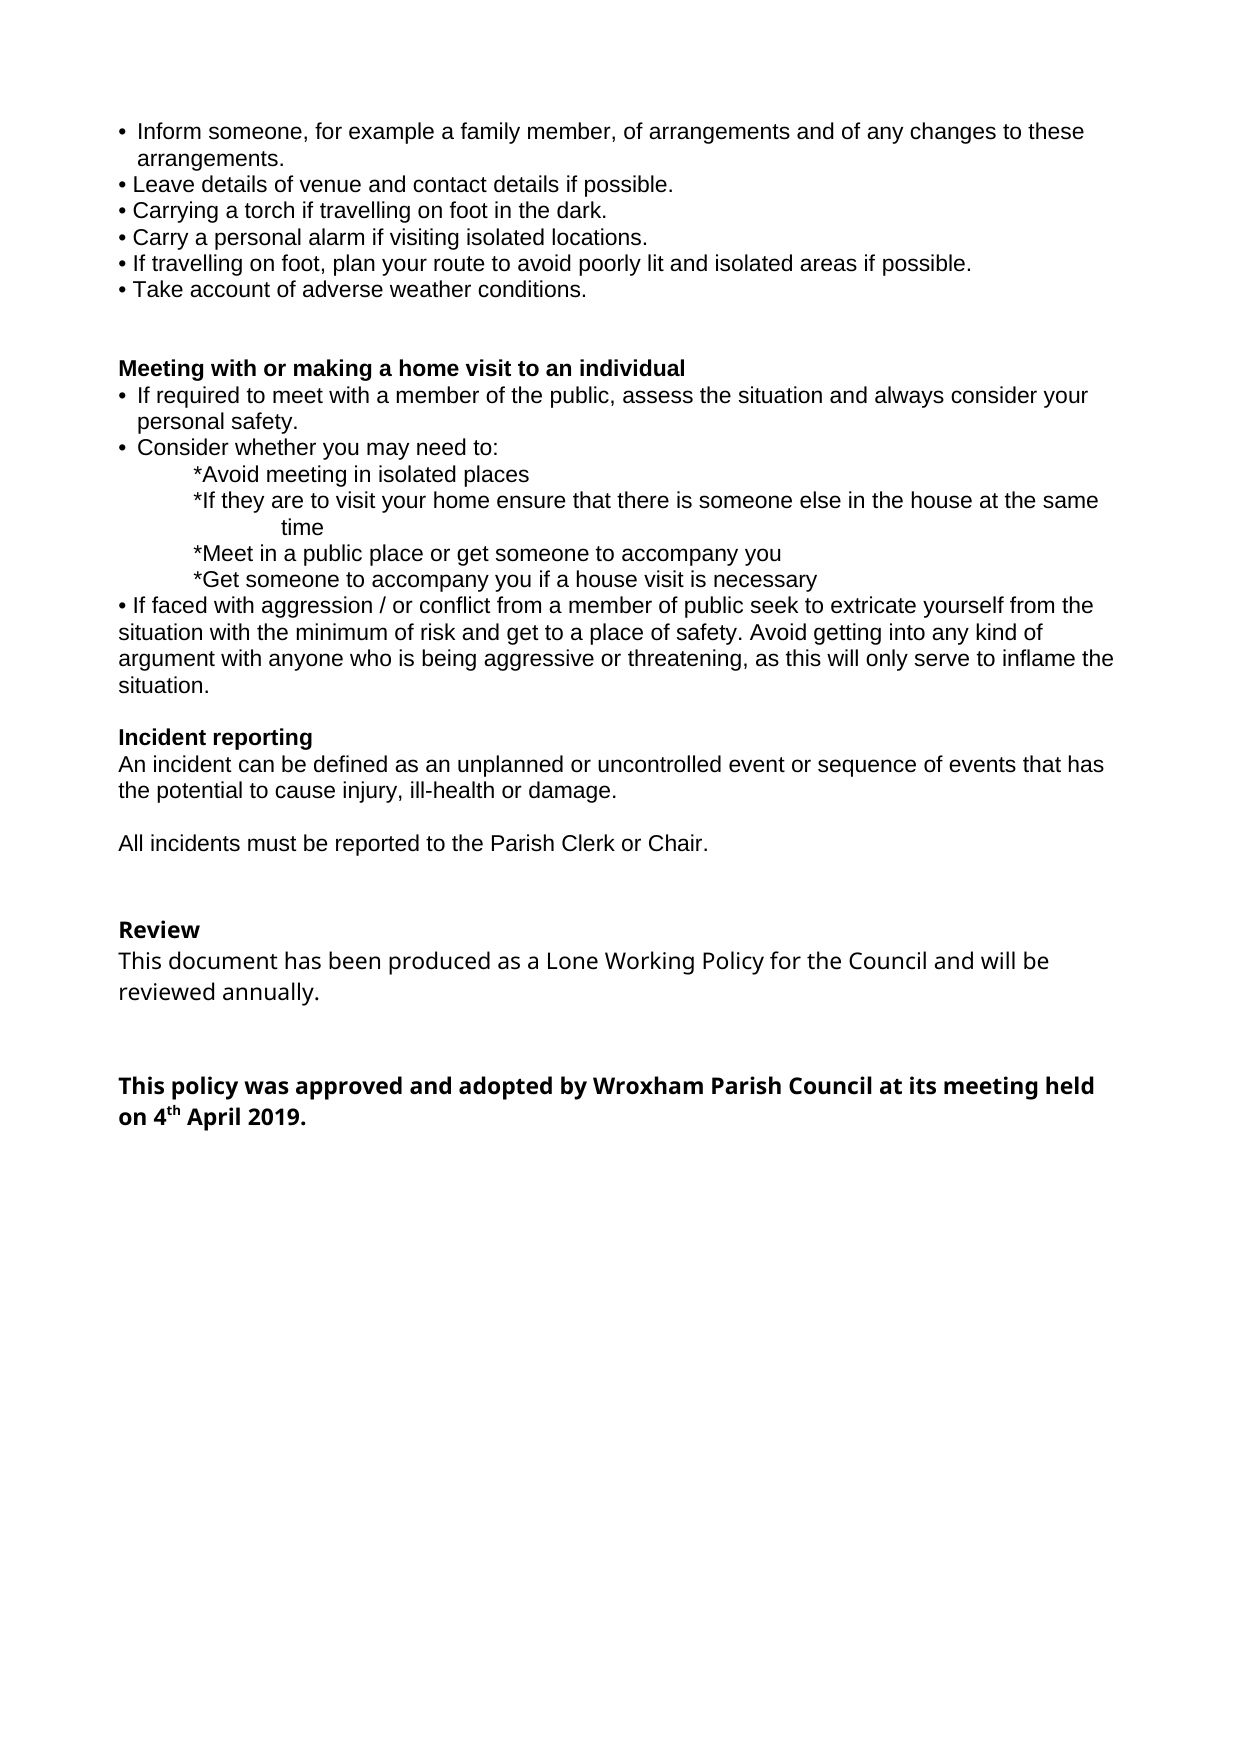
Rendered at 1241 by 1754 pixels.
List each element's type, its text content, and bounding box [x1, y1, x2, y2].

text *Get someone to accompany you if a house visit is necessary [118, 566, 1122, 592]
text An incident can be defined as an unplanned or uncontrolled event or sequence of events that has the potential to cause injury, ill-health or damage. [118, 751, 1122, 803]
text *Meet in a public place or get someone to accompany you [118, 540, 1122, 566]
text This document has been produced as a Lone Working Policy for the Council and will be reviewed annually. [118, 945, 1122, 1007]
text • Leave details of venue and contact details if possible. [118, 171, 1122, 197]
text Review [118, 914, 1122, 945]
text Meeting with or making a home visit to an individual [118, 355, 1122, 382]
text This policy was approved and adopted by Wroxham Parish Council at its meeting held on 4th April 2019. [118, 1070, 1122, 1132]
text • Carrying a torch if travelling on foot in the dark. [118, 197, 1122, 223]
text • If travelling on foot, plan your route to avoid poorly lit and isolated areas if possible. [118, 250, 1122, 276]
list Inform someone, for example a family member, of arrangements and of any changes to these arrangements. [118, 118, 1122, 171]
list Consider whether you may need to: [118, 434, 1122, 461]
text *If they are to visit your home ensure that there is someone else in the house at the same time [118, 487, 1122, 540]
text *Avoid meeting in isolated places [118, 461, 1122, 487]
text • Carry a personal alarm if visiting isolated locations. [118, 223, 1122, 250]
text • If faced with aggression / or conflict from a member of public seek to extricate yourself from the situation with the minimum of risk and get to a place of safety. Avoid getting into any kind of argument with anyone who is being aggressive or threatening, as this will only serve to inflame the situation. [118, 592, 1122, 698]
text • Take account of adverse weather conditions. [118, 276, 1122, 303]
list If required to meet with a member of the public, assess the situation and always consider your personal safety. [118, 382, 1122, 434]
text Incident reporting [118, 724, 1122, 751]
text All incidents must be reported to the Parish Clerk or Chair. [118, 830, 1122, 856]
